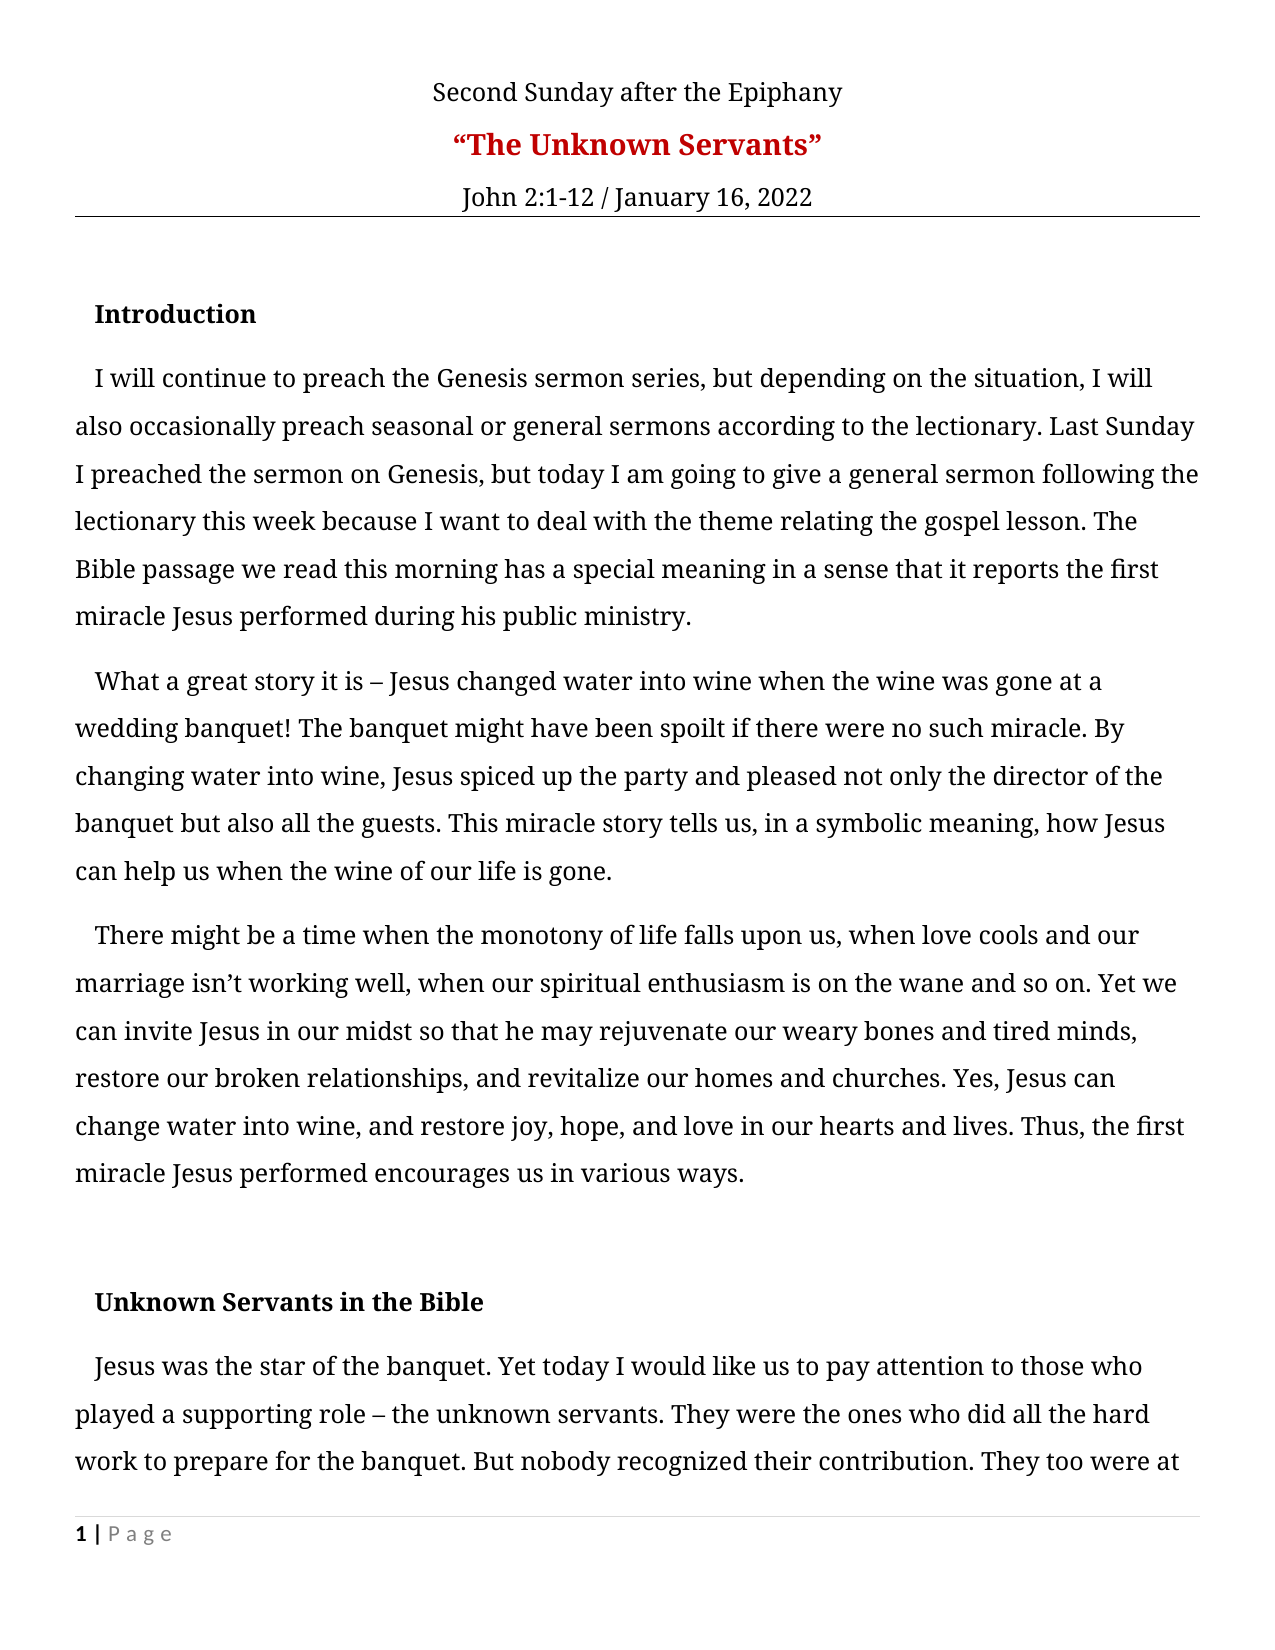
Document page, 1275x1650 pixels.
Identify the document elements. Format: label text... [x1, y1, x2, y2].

text Introduction [75, 297, 1200, 331]
text Unknown Servants in the Bible [75, 1284, 1200, 1319]
text “The Unknown Servants” [75, 124, 1200, 164]
text Second Sunday after the Epiphany [75, 75, 1200, 109]
text What a great story it is – Jesus changed water into wine when the wine was gone at a wedding banquet! The banquet might have been spoilt if there were no such miracle. By changing water into wine, Jesus spiced up the party and pleased not only the director of the banquet but also all the guests. This miracle story tells us, in a symbolic meaning, how Jesus can help us when the wine of our life is gone. [75, 663, 1200, 888]
text John 2:1-12 / January 16, 2022 [75, 179, 1200, 216]
text There might be a time when the monotony of life falls upon us, when love cools and our marriage isn’t working well, when our spiritual enthusiasm is on the wane and so on. Yet we can invite Jesus in our midst so that he may rejuvenate our weary bones and tired minds, restore our broken relationships, and revitalize our homes and churches. Yes, Jesus can change water into wine, and restore joy, hope, and love in our hearts and lives. Thus, the first miracle Jesus performed encourages us in various ways. [75, 918, 1200, 1190]
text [75, 1349, 1200, 1478]
text I will continue to preach the Genesis sermon series, but depending on the situation, I will also occasionally preach seasonal or general sermons according to the lectionary. Last Sunday I preached the sermon on Genesis, but today I am going to give a general sermon following the lectionary this week because I want to deal with the theme relating the gospel lesson. The Bible passage we read this morning has a special meaning in a sense that it reports the first miracle Jesus performed during his public ministry. [75, 361, 1200, 633]
